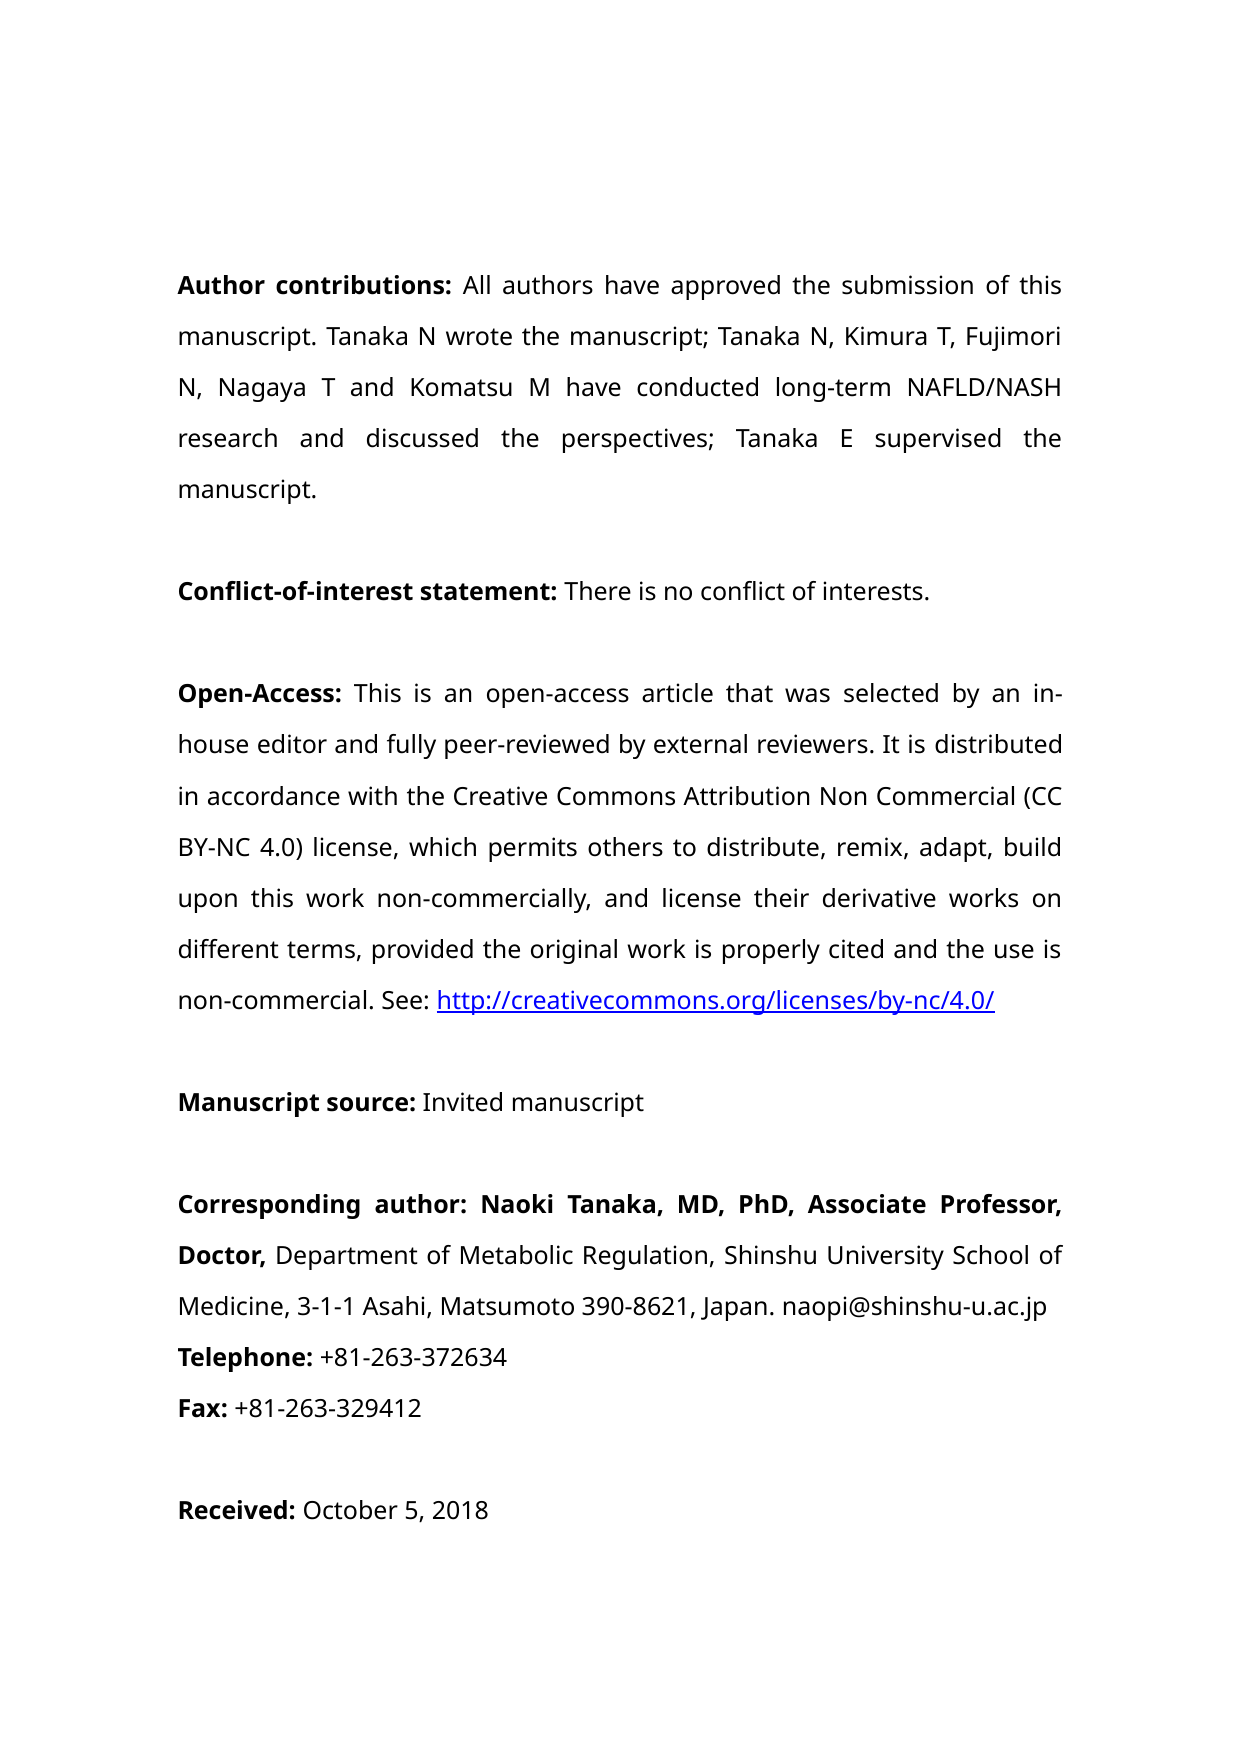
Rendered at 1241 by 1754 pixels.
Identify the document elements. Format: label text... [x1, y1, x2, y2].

text Manuscript source: Invited manuscript [177, 1084, 1063, 1118]
text Fax: +81-263-329412 [177, 1391, 1063, 1425]
text Open-Access: This is an open-access article that was selected by an in-house editor and fully peer-reviewed by external reviewers. It is distributed in accordance with the Creative Commons Attribution Non Commercial (CC BY-NC 4.0) license, which permits others to distribute, remix, adapt, build upon this work non-commercially, and license their derivative works on different terms, provided the original work is properly cited and the use is non-commercial. See: http://creativecommons.org/licenses/by-nc/4.0/ [177, 676, 1063, 1016]
text Corresponding author: Naoki Tanaka, MD, PhD, Associate Professor, Doctor, Department of Metabolic Regulation, Shinshu University School of Medicine, 3-1-1 Asahi, Matsumoto 390-8621, Japan. naopi@shinshu-u.ac.jp [177, 1187, 1063, 1323]
text Telephone: +81-263-372634 [177, 1340, 1063, 1374]
text Author contributions: All authors have approved the submission of this manuscript. Tanaka N wrote the manuscript; Tanaka N, Kimura T, Fujimori N, Nagaya T and Komatsu M have conducted long-term NAFLD/NASH research and discussed the perspectives; Tanaka E supervised the manuscript. [177, 268, 1063, 506]
text Conflict-of-interest statement: There is no conflict of interests. [177, 574, 1063, 608]
text Received: October 5, 2018 [177, 1493, 1063, 1527]
